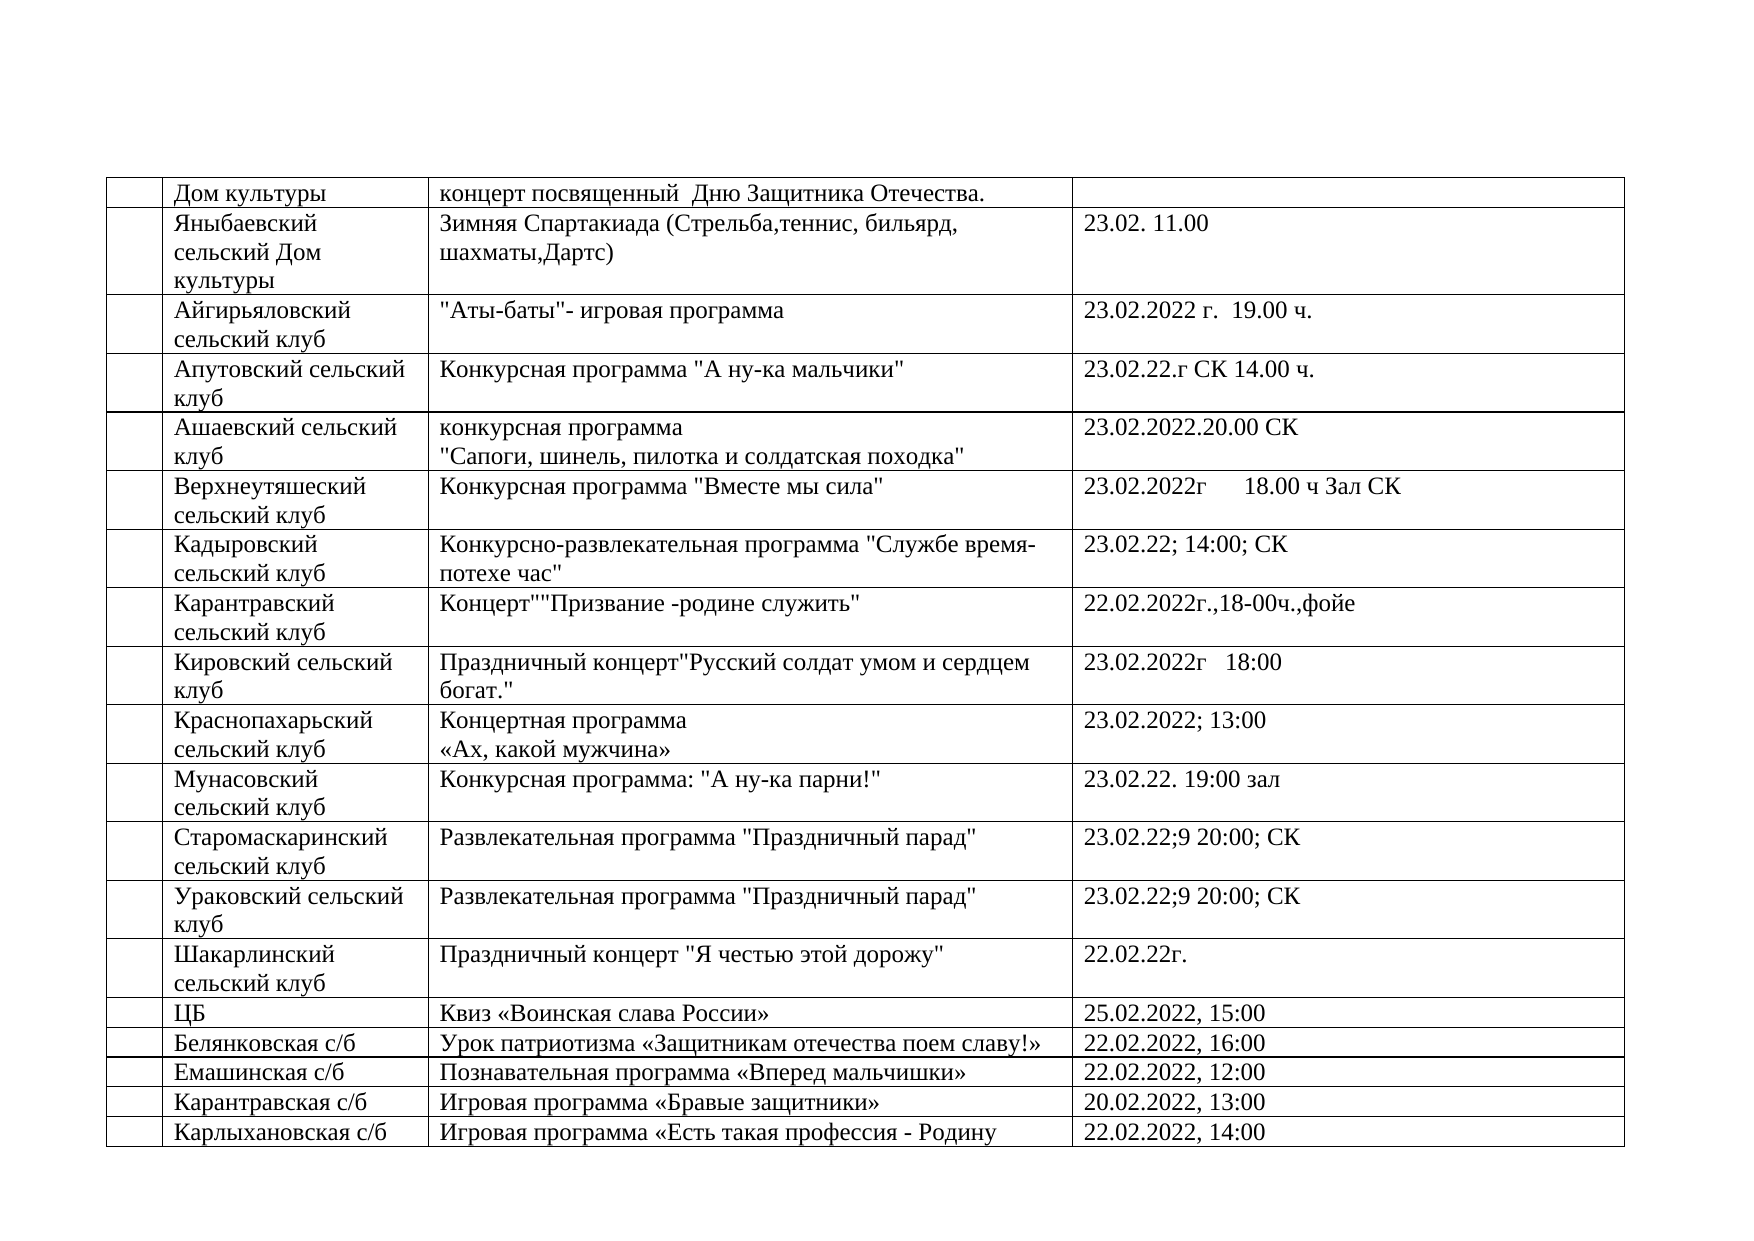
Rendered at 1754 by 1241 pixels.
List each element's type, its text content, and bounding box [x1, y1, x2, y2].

table_cell Познавательная программа «Вперед мальчишки» [429, 1058, 1072, 1086]
table_cell [107, 178, 162, 207]
table_cell Верхнеутяшеский сельский клуб [163, 471, 428, 528]
table_cell Конкурсная программа "Вместе мы сила" [429, 471, 1072, 528]
table_cell [107, 647, 162, 704]
table_cell "Аты-баты"- игровая программа [429, 295, 1072, 353]
table_cell 20.02.2022, 13:00 [1073, 1087, 1624, 1116]
table_cell 25.02.2022, 15:00 [1073, 998, 1624, 1027]
table_cell ЦБ [163, 998, 428, 1027]
table_cell 23.02.2022г 18.00 ч Зал СК [1073, 471, 1624, 528]
table_cell [107, 705, 162, 763]
table_cell 23.02.2022 г. 19.00 ч. [1073, 295, 1624, 353]
table_cell Урок патриотизма «Защитникам отечества поем славу!» [429, 1028, 1072, 1056]
table_cell [107, 208, 162, 294]
table_cell Мунасовский сельский клуб [163, 764, 428, 821]
table_cell [107, 471, 162, 528]
table_cell 23.02.22;9 20:00; СК [1073, 822, 1624, 880]
table_cell 23.02.2022.20.00 СК [1073, 413, 1624, 470]
table_cell 22.02.22г. [1073, 939, 1624, 997]
table_cell 22.02.2022, 16:00 [1073, 1028, 1624, 1056]
table_cell Шакарлинский сельский клуб [163, 939, 428, 997]
table_cell Краснопахарьский сельский клуб [163, 705, 428, 763]
table_cell Емашинская с/б [163, 1058, 428, 1086]
table_cell Яныбаевский сельский Дом культуры [163, 208, 428, 294]
table_cell 23.02. 11.00 [1073, 208, 1624, 294]
table_cell Ашаевский сельский клуб [163, 413, 428, 470]
table_cell 23.02.22;9 20:00; СК [1073, 881, 1624, 938]
table_cell [107, 1087, 162, 1116]
table_cell 23.02.22. 19:00 зал [1073, 764, 1624, 821]
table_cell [163, 178, 428, 207]
table_cell Концертная программа «Ах, какой мужчина» [429, 705, 1072, 763]
table_cell [107, 764, 162, 821]
table_cell Конкурсно-развлекательная программа "Службе время-потехе час" [429, 530, 1072, 587]
table_cell Праздничный концерт"Русский солдат умом и сердцем богат." [429, 647, 1072, 704]
table_cell [107, 1028, 162, 1056]
table_cell Карлыхановская с/б [163, 1117, 428, 1146]
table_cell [1073, 178, 1624, 207]
table_cell [107, 998, 162, 1027]
table_cell 22.02.2022г.,18-00ч.,фойе [1073, 588, 1624, 646]
table_cell 23.02.22.г СК 14.00 ч. [1073, 354, 1624, 411]
table_cell 22.02.2022, 12:00 [1073, 1058, 1624, 1086]
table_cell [429, 178, 1072, 207]
table_cell [107, 939, 162, 997]
table_cell [107, 354, 162, 411]
table_cell Конкурсная программа "А ну-ка мальчики" [429, 354, 1072, 411]
table_cell Кадыровский сельский клуб [163, 530, 428, 587]
table_cell Игровая программа «Бравые защитники» [429, 1087, 1072, 1116]
table_cell 23.02.2022; 13:00 [1073, 705, 1624, 763]
table_cell [107, 1117, 162, 1146]
table_cell [107, 588, 162, 646]
table_cell Конкурсная программа: "А ну-ка парни!" [429, 764, 1072, 821]
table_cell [429, 1117, 1072, 1146]
table_cell Старомаскаринский сельский клуб [163, 822, 428, 880]
table_cell Развлекательная программа "Праздничный парад" [429, 881, 1072, 938]
table_cell Квиз «Воинская слава России» [429, 998, 1072, 1027]
table_cell Кировский сельский клуб [163, 647, 428, 704]
table_cell Праздничный концерт "Я честью этой дорожу" [429, 939, 1072, 997]
table_cell Развлекательная программа "Праздничный парад" [429, 822, 1072, 880]
table_cell конкурсная программа "Сапоги, шинель, пилотка и солдатская походка" [429, 413, 1072, 470]
table_cell 22.02.2022, 14:00 [1073, 1117, 1624, 1146]
table_cell [107, 822, 162, 880]
table_cell Карантравский сельский клуб [163, 588, 428, 646]
table_cell [107, 530, 162, 587]
table_cell Зимняя Спартакиада (Стрельба,теннис, бильярд, шахматы,Дартс) [429, 208, 1072, 294]
table_cell Ураковский сельский клуб [163, 881, 428, 938]
table_cell 23.02.22; 14:00; СК [1073, 530, 1624, 587]
table_cell [107, 295, 162, 353]
table_cell [107, 881, 162, 938]
table_cell Белянковская с/б [163, 1028, 428, 1056]
table_cell 23.02.2022г 18:00 [1073, 647, 1624, 704]
table_cell Карантравская с/б [163, 1087, 428, 1116]
table_cell Апутовский сельский клуб [163, 354, 428, 411]
table_cell Айгирьяловский сельский клуб [163, 295, 428, 353]
table_cell [107, 1058, 162, 1086]
table_cell Концерт""Призвание -родине служить" [429, 588, 1072, 646]
table_cell [107, 413, 162, 470]
